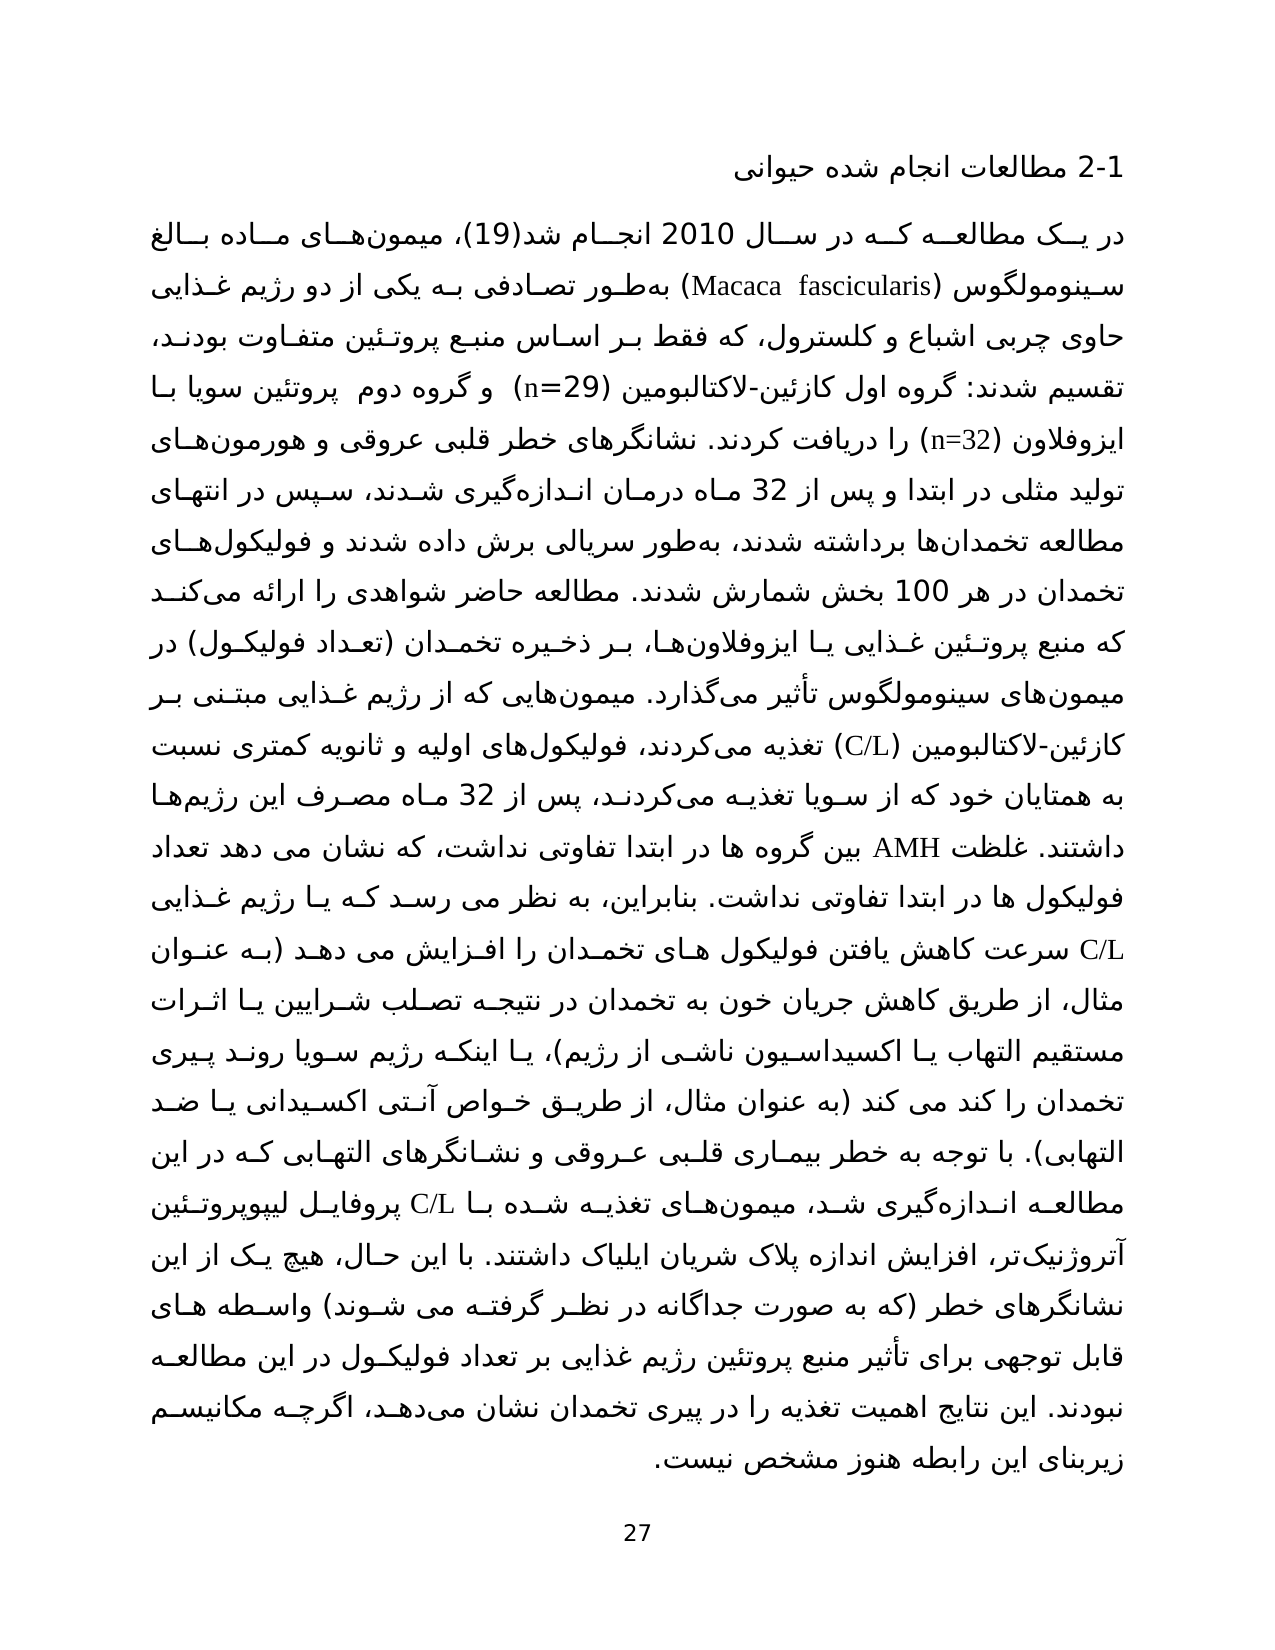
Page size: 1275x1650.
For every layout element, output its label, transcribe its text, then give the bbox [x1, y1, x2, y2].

text در یک مطالعه که در سال 2010 انجام شد(19)، میمون‌های ماده بالغ سینومولگوس (Macaca fascicularis) به‌طور تصادفی به یکی از دو رژیم غذایی حاوی چربی اشباع و کلسترول، که فقط بر اساس منبع پروتئین متفاوت بودند، تقسیم شدند: گروه اول کازئین-لاکتالبومین (29=n) و گروه دوم پروتئین سویا با ایزوفلاون (n=32) را دریافت کردند. نشانگرهای خطر قلبی عروقی و هورمون‌های تولید مثلی در ابتدا و پس از 32 ماه درمان اندازه‌گیری شدند، سپس در انتهای مطالعه تخمدان‌ها برداشته شدند، به‌طور سریالی برش داده شدند و فولیکول‌های تخمدان در هر 100 بخش شمارش شدند. مطالعه حاضر شواهدی را ارائه می‌کند که منبع پروتئین غذایی یا ایزوفلاون‌ها، بر ذخیره تخمدان (تعداد فولیکول) در میمون‌های سینومولگوس تأثیر می‌گذارد. میمون‌هایی که از رژیم غذایی مبتنی بر کازئین-لاکتالبومین (C/L) تغذیه می‌کردند، فولیکول‌های اولیه و ثانویه کمتری نسبت به همتایان خود که از سویا تغذیه می‌کردند، پس از 32 ماه مصرف این رژیم‌ها داشتند. غلظت AMH بین گروه ها در ابتدا تفاوتی نداشت، که نشان می دهد تعداد فولیکول ها در ابتدا تفاوتی نداشت. بنابراین، به نظر می رسد که یا رژیم غذایی C/L سرعت کاهش یافتن فولیکول های تخمدان را افزایش می دهد (به عنوان مثال، از طریق کاهش جریان خون به تخمدان در نتیجه تصلب شرایین یا اثرات مستقیم التهاب یا اکسیداسیون ناشی از رژیم)، یا اینکه رژیم سویا روند پیری تخمدان را کند می کند (به عنوان مثال، از طریق خواص آنتی اکسیدانی یا ضد التهابی). با توجه به خطر بیماری قلبی عروقی و نشانگرهای التهابی که در این مطالعه اندازه‌گیری شد، میمون‌های تغذیه شده با C/L پروفایل لیپوپروتئین آتروژنیک‌تر، افزایش اندازه پلاک شریان ایلیاک داشتند. با این حال، هیچ یک از این نشانگرهای خطر (که به صورت جداگانه در نظر گرفته می شوند) واسطه های قابل توجهی برای تأثیر منبع پروتئین رژیم غذایی بر تعداد فولیکول در این مطالعه نبودند. این نتایج اهمیت تغذیه را در پیری تخمدان نشان می‌دهد، اگرچه مکانیسم زیربنای این رابطه هنوز مشخص نیست. [150, 218, 1125, 1476]
text 2-1 مطالعات انجام شده حیوانی [150, 150, 1125, 184]
